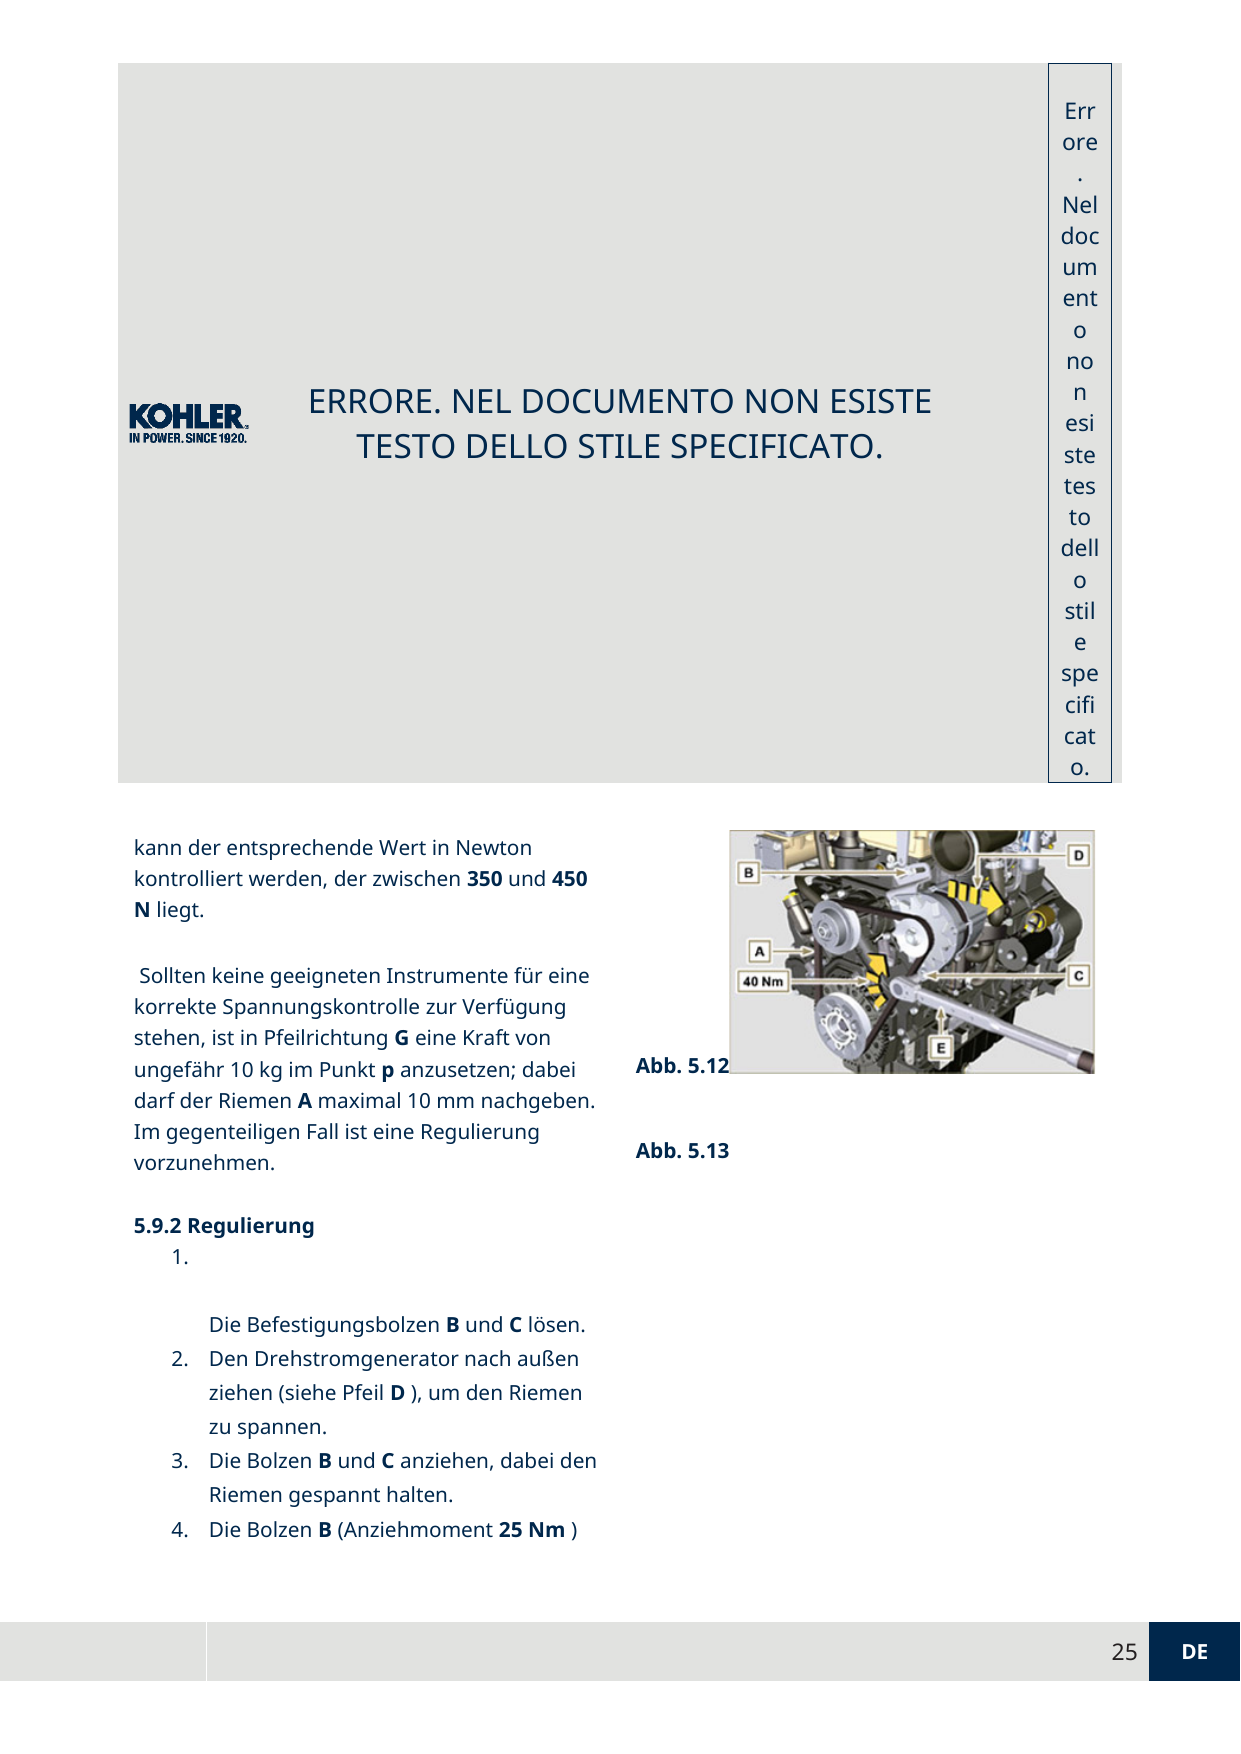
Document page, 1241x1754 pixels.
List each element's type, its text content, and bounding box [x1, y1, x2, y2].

picture [729, 830, 1096, 1074]
table_header Gefahr Für die Sicherheitshinweise siehe Kap. 3 . 5.9.1 Kontrolle Den Zustand des Riemens A kontrollieren; sollte er abgenutzt oder beschädigt sein, muss er ausgetauscht werden . Mit einem geeigneten Instrument überprüfen, dass der Spannungswert im Punkt p zwischen 80 und 85 Hz liegt. Mit dem abgebildeten Instrument F (DENSO BTG-2) (oder einem gleichwertigen Instrument) kann der entsprechende Wert in Newton kontrolliert werden, der zwischen 350 und 450 N liegt. Sollten keine geeigneten Instrumente für eine korrekte Spannungskontrolle zur Verfügung stehen, ist in Pfeilrichtung G eine Kraft von ungefähr 10 kg im Punkt p anzusetzen; dabei darf der Riemen A maximal 10 mm nachgeben. Im gegenteiligen Fall ist eine Regulierung vorzunehmen. 5.9.2 Regulierung Die Befestigungsbolzen B und C lösen. Den Drehstromgenerator nach außen ziehen (siehe Pfeil D ), um den Riemen zu spannen. Die Bolzen B und C anziehen, dabei den Riemen gespannt halten. Die Bolzen B (Anziehmoment 25 Nm ) und C (Anziehmoment 69 Nm [Schraubengewinde M10] - 40 Nm [Schraubengewinde M8] ) nacheinander mit Hilfe eines Drehmomentschlüssels E anziehen. Mit einem geeigneten Instrument kontrollieren, dass der Spannungswert im Punkt p zwischen 80 und 85 Hz liegt. Mit dem abgebildeten Instrument F (DENSO BTG-2) (oder einem gleichwertigen Instrument) kann der entsprechende Wert in Newton kontrolliert werden, der zwischen 350 und 450 N liegt. Sollten keine geeigneten Instrumente für eine korrekte Spannungskontrolle zur Verfügung stehen, ist in Pfeilrichtung G eine Kraft von ungefähr 10 kg im Punkt p anzusetzen; dabei darf der Riemen A maximal 10 mm nachgeben. Nach einigen Minuten im Betrieb, den Motor abstellen und warten, dass er sich auf Umgebungstemperatur abkühlt; anschließend die Vorgänge 2, 3, 4 und 5 wiederholen, wenn die Riemenspannung außerhalb der vorgeschriebenen Werte liegt. ANMERKUNG: Für den Austausch eine Vertragswerkstatt von KOHLER kontaktieren. [118, 815, 620, 1559]
table_header Abb. 5.11 Abb. 5.12 Abb. 5.13 [620, 815, 1122, 1559]
picture [129, 403, 249, 443]
